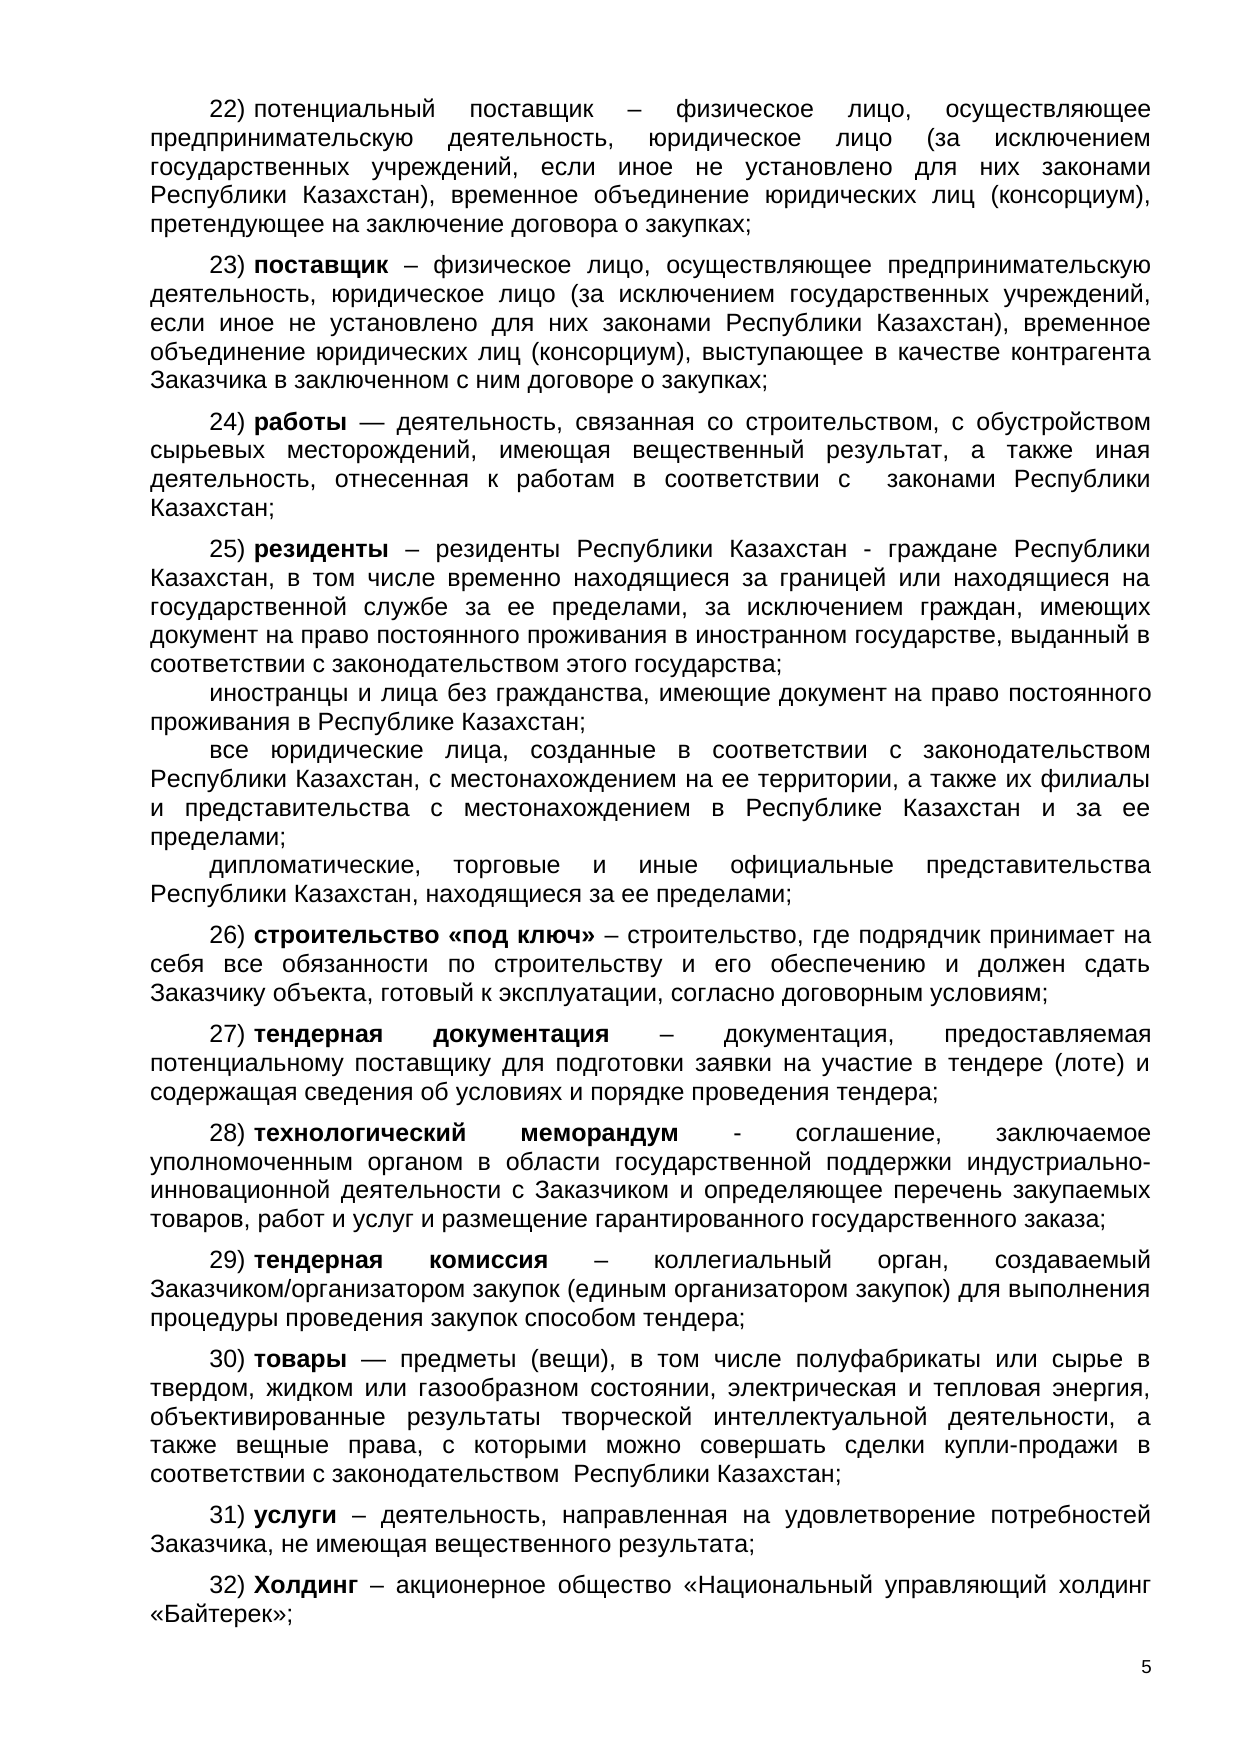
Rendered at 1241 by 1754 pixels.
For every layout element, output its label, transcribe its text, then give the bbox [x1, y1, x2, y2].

list тендерная документация – документация, предоставляемая потенциальному поставщику для подготовки заявки на участие в тендере (лоте) и содержащая сведения об условиях и порядке проведения тендера; [150, 1019, 1152, 1105]
list технологический меморандум - соглашение, заключаемое уполномоченным органом в области государственной поддержки индустриально-инновационной деятельности с Заказчиком и определяющее перечень закупаемых товаров, работ и услуг и размещение гарантированного государственного заказа; [150, 1118, 1152, 1233]
list строительство «под ключ» – строительство, где подрядчик принимает на себя все обязанности по строительству и его обеспечению и должен сдать Заказчику объекта, готовый к эксплуатации, согласно договорным условиям; [150, 920, 1152, 1006]
list услуги – деятельность, направленная на удовлетворение потребностей Заказчика, не имеющая вещественного результата; [150, 1500, 1152, 1558]
list Холдинг – акционерное общество «Национальный управляющий холдинг «Байтерек»; [150, 1570, 1152, 1628]
text дипломатические, торговые и иные официальные представительства Республики Казахстан, находящиеся за ее пределами; [150, 850, 1152, 908]
text все юридические лица, созданные в соответствии с законодательством Республики Казахстан, с местонахождением на ее территории, а также их филиалы и представительства с местонахождением в Республике Казахстан и за ее пределами; [150, 735, 1152, 850]
list поставщик – физическое лицо, осуществляющее предпринимательскую деятельность, юридическое лицо (за исключением государственных учреждений, если иное не установлено для них законами Республики Казахстан), временное объединение юридических лиц (консорциум), выступающее в качестве контрагента Заказчика в заключенном с ним договоре о закупках; [150, 250, 1152, 394]
list тендерная комиссия – коллегиальный орган, создаваемый Заказчиком/организатором закупок (единым организатором закупок) для выполнения процедуры проведения закупок способом тендера; [150, 1245, 1152, 1331]
list товары — предметы (вещи), в том числе полуфабрикаты или сырье в твердом, жидком или газообразном состоянии, электрическая и тепловая энергия, объективированные результаты творческой интеллектуальной деятельности, а также вещные права, с которыми можно совершать сделки купли-продажи в соответствии с законодательством Республики Казахстан; [150, 1344, 1152, 1488]
list работы — деятельность, связанная со строительством, с обустройством сырьевых месторождений, имеющая вещественный результат, а также иная деятельность, отнесенная к работам в соответствии с законами Республики Казахстан; [150, 406, 1152, 521]
text иностранцы и лица без гражданства, имеющие документ на право постоянного проживания в Республике Казахстан; [150, 678, 1152, 735]
list потенциальный поставщик – физическое лицо, осуществляющее предпринимательскую деятельность, юридическое лицо (за исключением государственных учреждений, если иное не установлено для них законами Республики Казахстан), временное объединение юридических лиц (консорциум), претендующее на заключение договора о закупках; [150, 94, 1152, 238]
list резиденты – резиденты Республики Казахстан - граждане Республики Казахстан, в том числе временно находящиеся за границей или находящиеся на государственной службе за ее пределами, за исключением граждан, имеющих документ на право постоянного проживания в иностранном государстве, выданный в соответствии с законодательством этого государства; [150, 534, 1152, 678]
